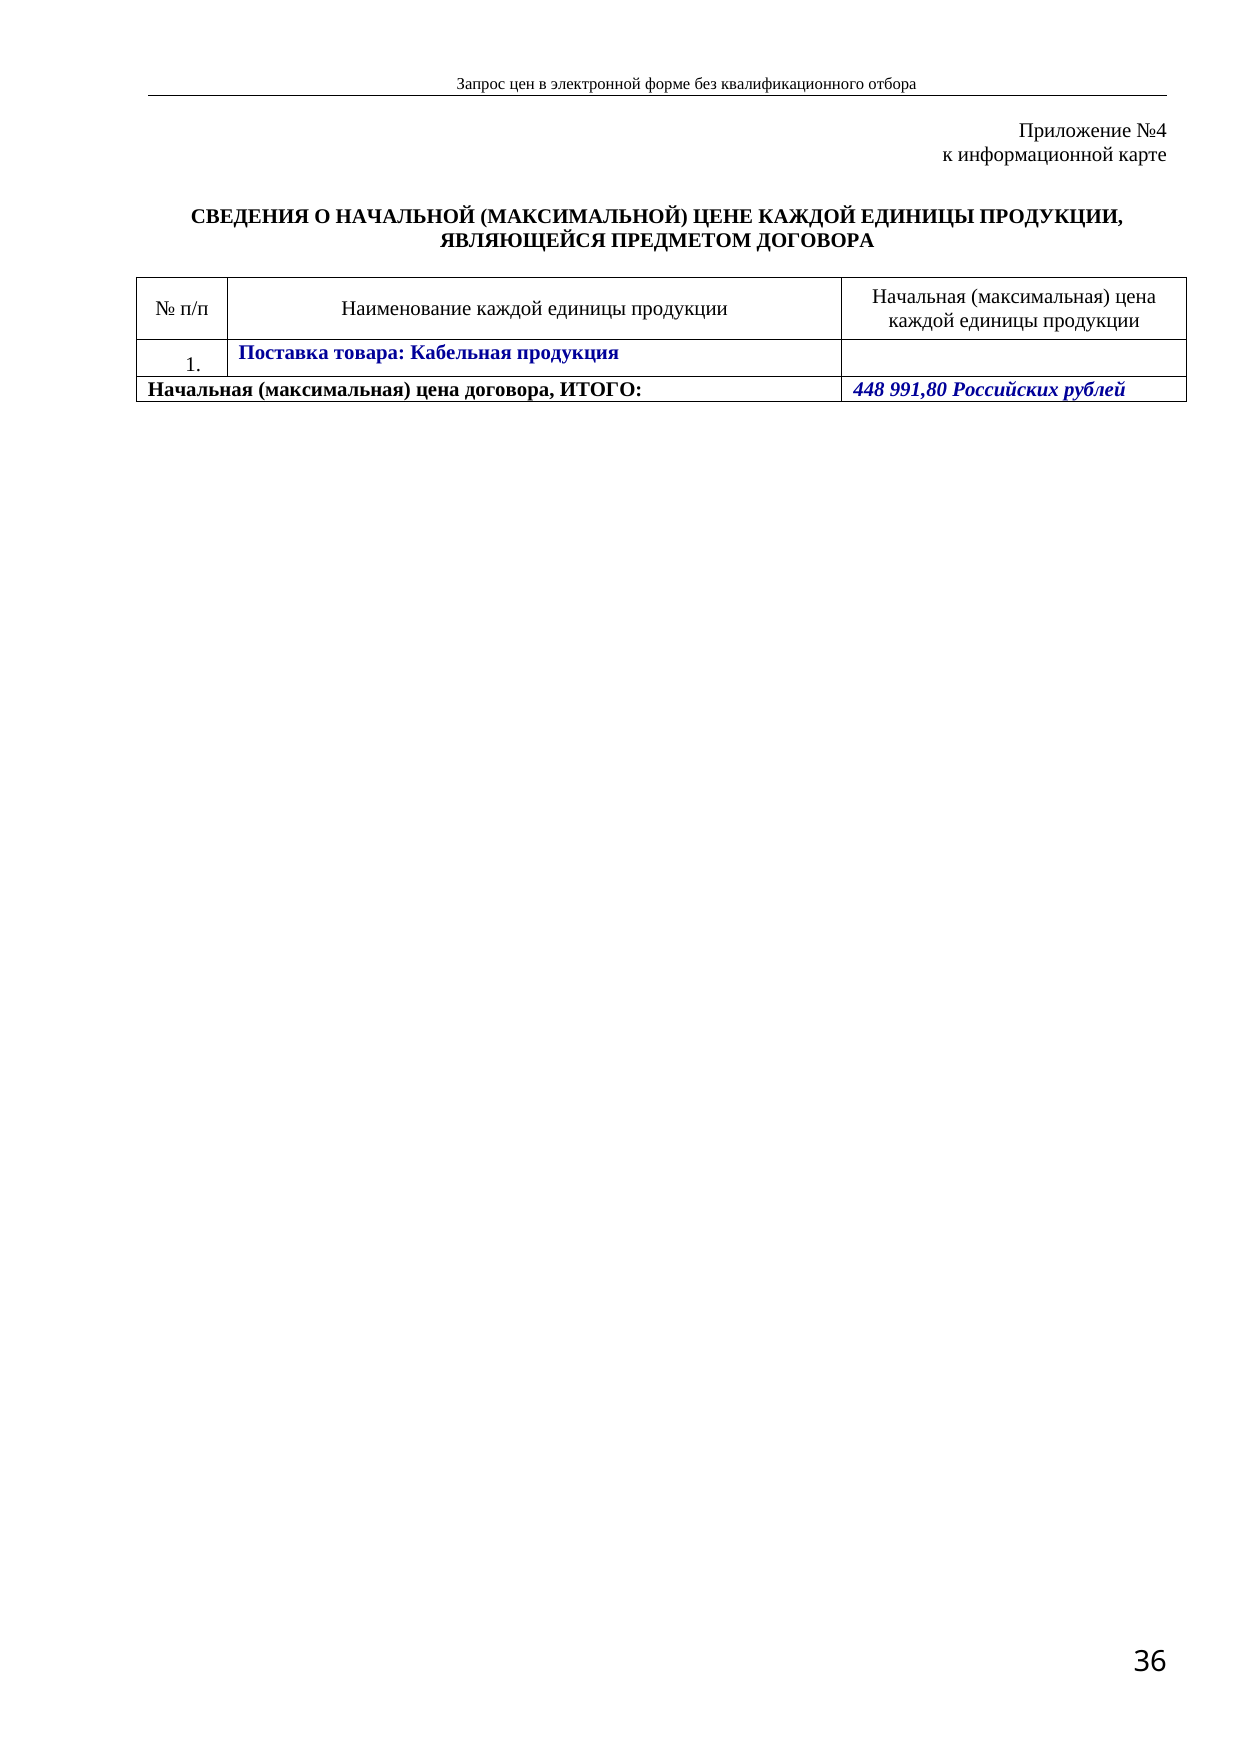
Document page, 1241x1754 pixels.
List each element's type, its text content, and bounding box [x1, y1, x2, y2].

table_header Начальная (максимальная) цена каждой единицы продукции [842, 278, 1186, 338]
table_header Наименование каждой единицы продукции [228, 278, 841, 338]
text Приложение №4 к информационной карте [148, 118, 1167, 166]
table_header № п/п [137, 278, 227, 338]
text СВЕДЕНИЯ О НАЧАЛЬНОЙ (МАКСИМАЛЬНОЙ) ЦЕНЕ КАЖДОЙ ЕДИНИЦЫ ПРОДУКЦИИ, ЯВЛЯЮЩЕЙСЯ ПРЕДМЕТОМ ДОГОВОРА [148, 204, 1167, 252]
table_cell 448 991,80 Российских рублей [842, 377, 1186, 401]
table_cell [842, 340, 1186, 376]
table_cell Поставка товара: Кабельная продукция [228, 340, 841, 376]
table_cell Начальная (максимальная) цена договора, ИТОГО: [137, 377, 841, 401]
table_cell [137, 340, 227, 376]
